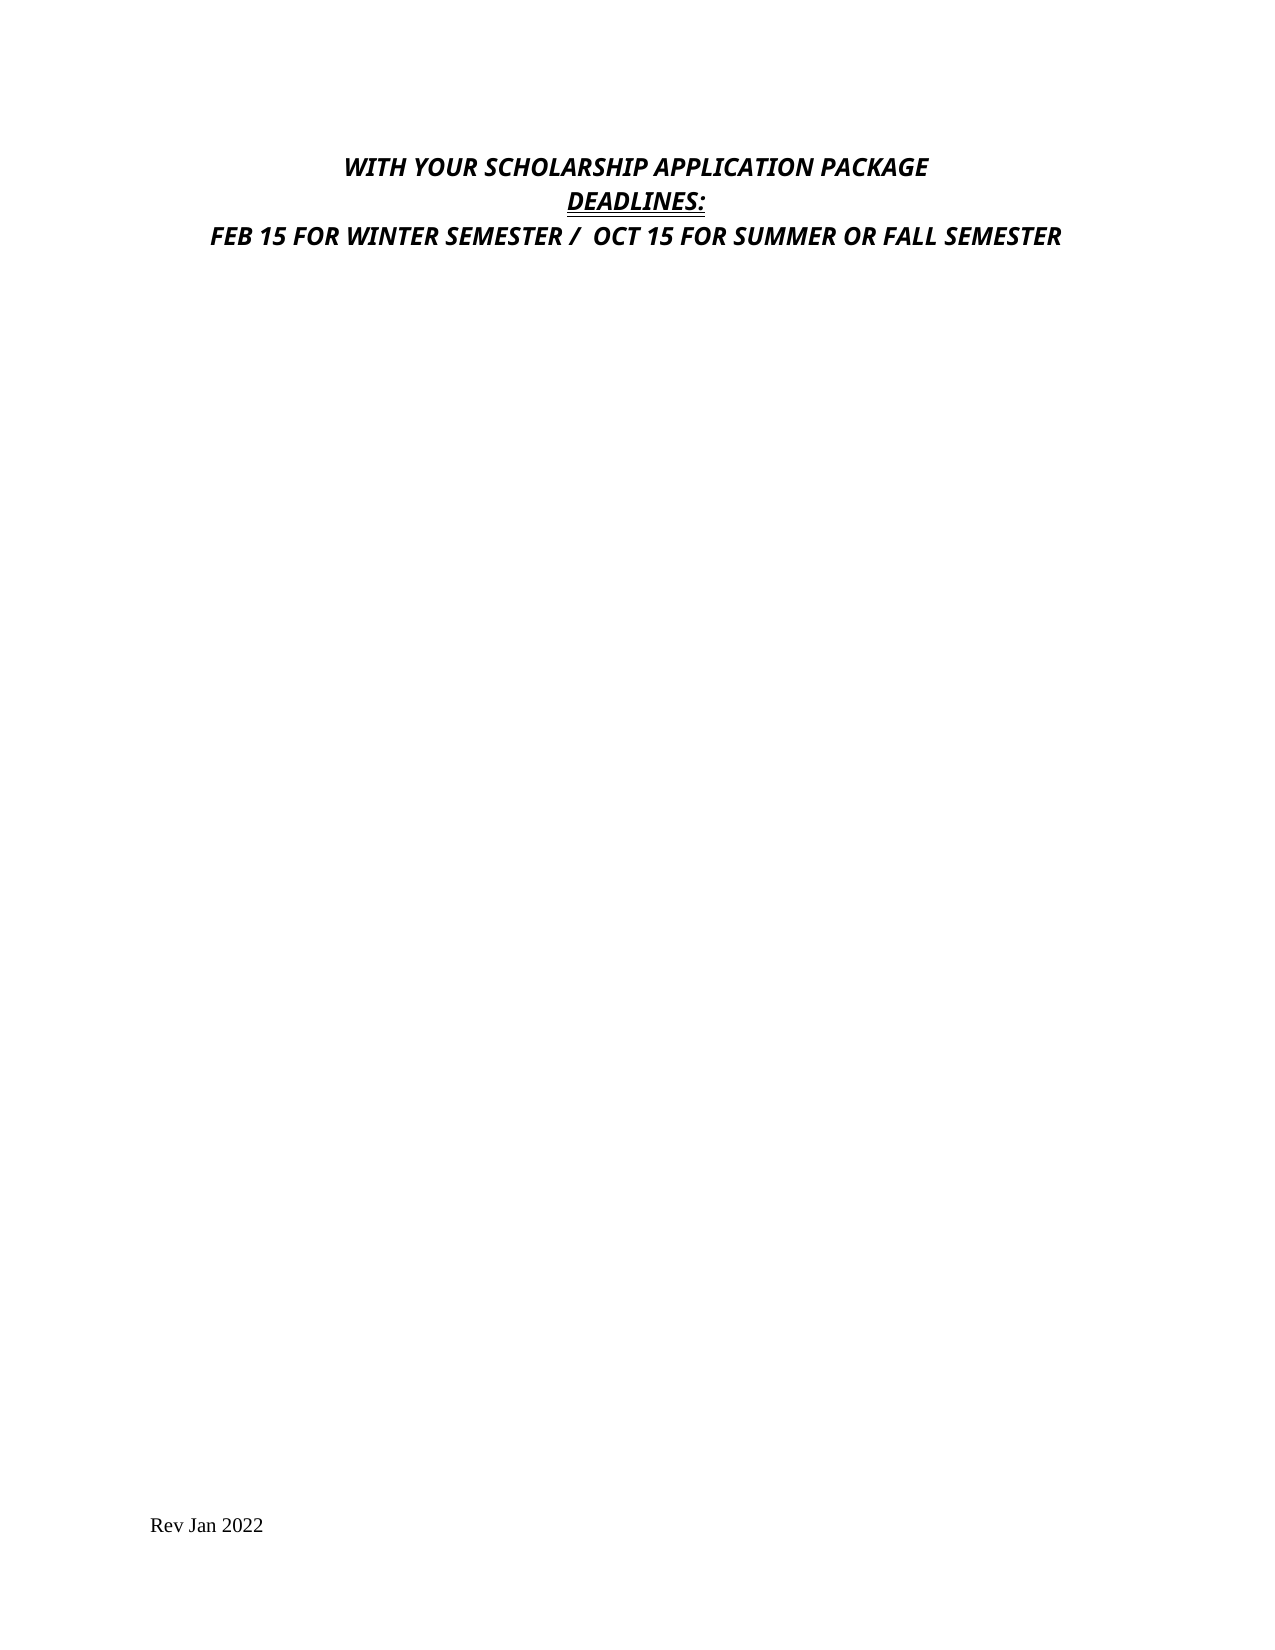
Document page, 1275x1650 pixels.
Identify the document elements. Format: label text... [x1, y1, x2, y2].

text WITH YOUR SCHOLARSHIP APPLICATION PACKAGE [150, 150, 1125, 184]
text FEB 15 FOR WINTER SEMESTER / OCT 15 FOR SUMMER OR FALL SEMESTER [150, 218, 1125, 252]
text DEADLINES: [150, 184, 1125, 218]
